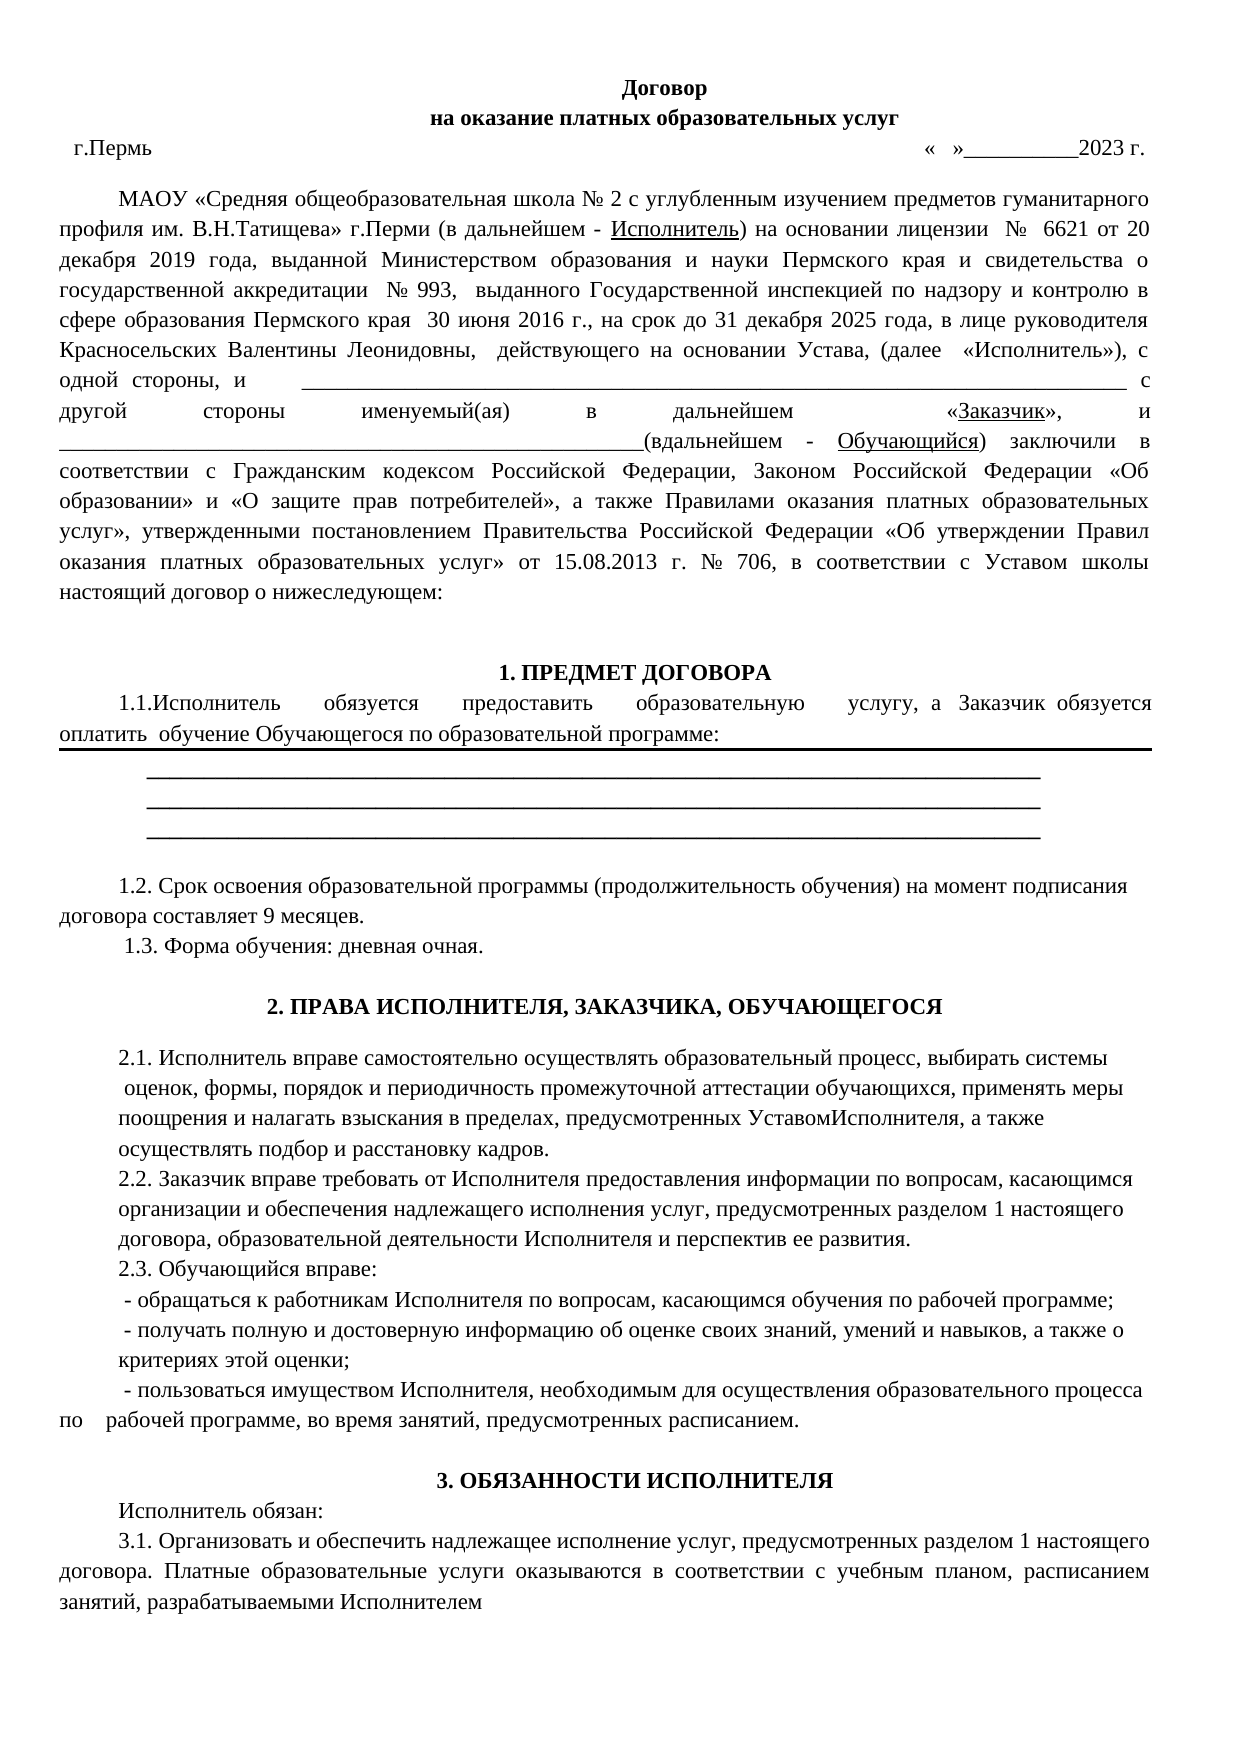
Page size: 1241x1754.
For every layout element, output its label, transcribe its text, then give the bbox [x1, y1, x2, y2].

text организации и обеспечения надлежащего исполнения услуг, предусмотренных разделом 1 настоящего [59, 1195, 1152, 1221]
text оценок, формы, порядок и периодичность промежуточной аттестации обучающихся, применять меры [59, 1074, 1152, 1101]
text МАОУ «Средняя общеобразовательная школа № 2 с углубленным изучением предметов гуманитарного профиля им. В.Н.Татищева» г.Перми (в дальнейшем - Исполнитель) на основании лицензии № 6621 от 20 декабря 2019 года, выданной Министерством образования и науки Пермского края и свидетельства о государственной аккредитации № 993, выданного Государственной инспекцией по надзору и контролю в сфере образования Пермского края 30 июня 2016 г., на срок до 31 декабря 2025 года, в лице руководителя Красносельских Валентины Леонидовны, действующего на основании Устава, (далее «Исполнитель»), с одной стороны, и ________________________________________________________________________ с другой стороны именуемый(ая) в дальнейшем «Заказчик», и ___________________________________________________(вдальнейшем - Обучающийся) заключили в соответствии с Гражданским кодексом Российской Федерации, Законом Российской Федерации «Об образовании» и «О защите прав потребителей», а также Правилами оказания платных образовательных услуг», утвержденными постановлением Правительства Российской Федерации «Об утверждении Правил оказания платных образовательных услуг» от 15.08.2013 г. № 706, в соответствии с Уставом школы настоящий договор о нижеследующем: [59, 185, 1151, 604]
text критериях этой оценки; [59, 1346, 1152, 1372]
text - пользоваться имуществом Исполнителя, необходимым для осуществления образовательного процесса по рабочей программе, во время занятий, предусмотренных расписанием. [59, 1376, 1152, 1433]
text 2. ПРАВА ИСПОЛНИТЕЛЯ, ЗАКАЗЧИКА, ОБУЧАЮЩЕГОСЯ [59, 993, 1152, 1019]
text 1. ПРЕДМЕТ ДОГОВОРА [59, 659, 1152, 686]
text Договор [177, 74, 1152, 100]
text 3. ОБЯЗАННОСТИ ИСПОЛНИТЕЛЯ [59, 1467, 1152, 1493]
text на оказание платных образовательных услуг [177, 104, 1152, 130]
text - получать полную и достоверную информацию об оценке своих знаний, умений и навыков, а также о [59, 1316, 1152, 1342]
text 1.2. Срок освоения образовательной программы (продолжительность обучения) на момент подписания договора составляет 9 месяцев. [59, 872, 1152, 929]
text ______________________________________________________________________________ [59, 785, 1152, 812]
text ______________________________________________________________________________ [59, 816, 1152, 842]
text г.Пермь « »__________2023 г. [74, 134, 1152, 161]
text - обращаться к работникам Исполнителя по вопросам, касающимся обучения по рабочей программе; [59, 1286, 1152, 1312]
text 3.1. Организовать и обеспечить надлежащее исполнение услуг, предусмотренных разделом 1 настоящего договора. Платные образовательные услуги оказываются в соответствии с учебным планом, расписанием занятий, разрабатываемыми Исполнителем [59, 1527, 1152, 1614]
text 1.3. Форма обучения: дневная очная. [59, 932, 1152, 959]
text Исполнитель обязан: [59, 1497, 1152, 1523]
text осуществлять подбор и расстановку кадров. [59, 1134, 1152, 1161]
text ______________________________________________________________________________ [59, 755, 1152, 781]
text договора, образовательной деятельности Исполнителя и перспектив ее развития. [59, 1225, 1152, 1252]
text 1.1.Исполнитель обязуется предоставить образовательную услугу, а Заказчик обязуется оплатить обучение Обучающегося по образовательной программе: [59, 689, 1152, 748]
text поощрения и налагать взыскания в пределах, предусмотренных УставомИсполнителя, а также [59, 1104, 1152, 1131]
text 2.3. Обучающийся вправе: [59, 1255, 1152, 1282]
text 2.2. Заказчик вправе требовать от Исполнителя предоставления информации по вопросам, касающимся [59, 1165, 1152, 1191]
text 2.1. Исполнитель вправе самостоятельно осуществлять образовательный процесс, выбирать системы [59, 1044, 1152, 1070]
